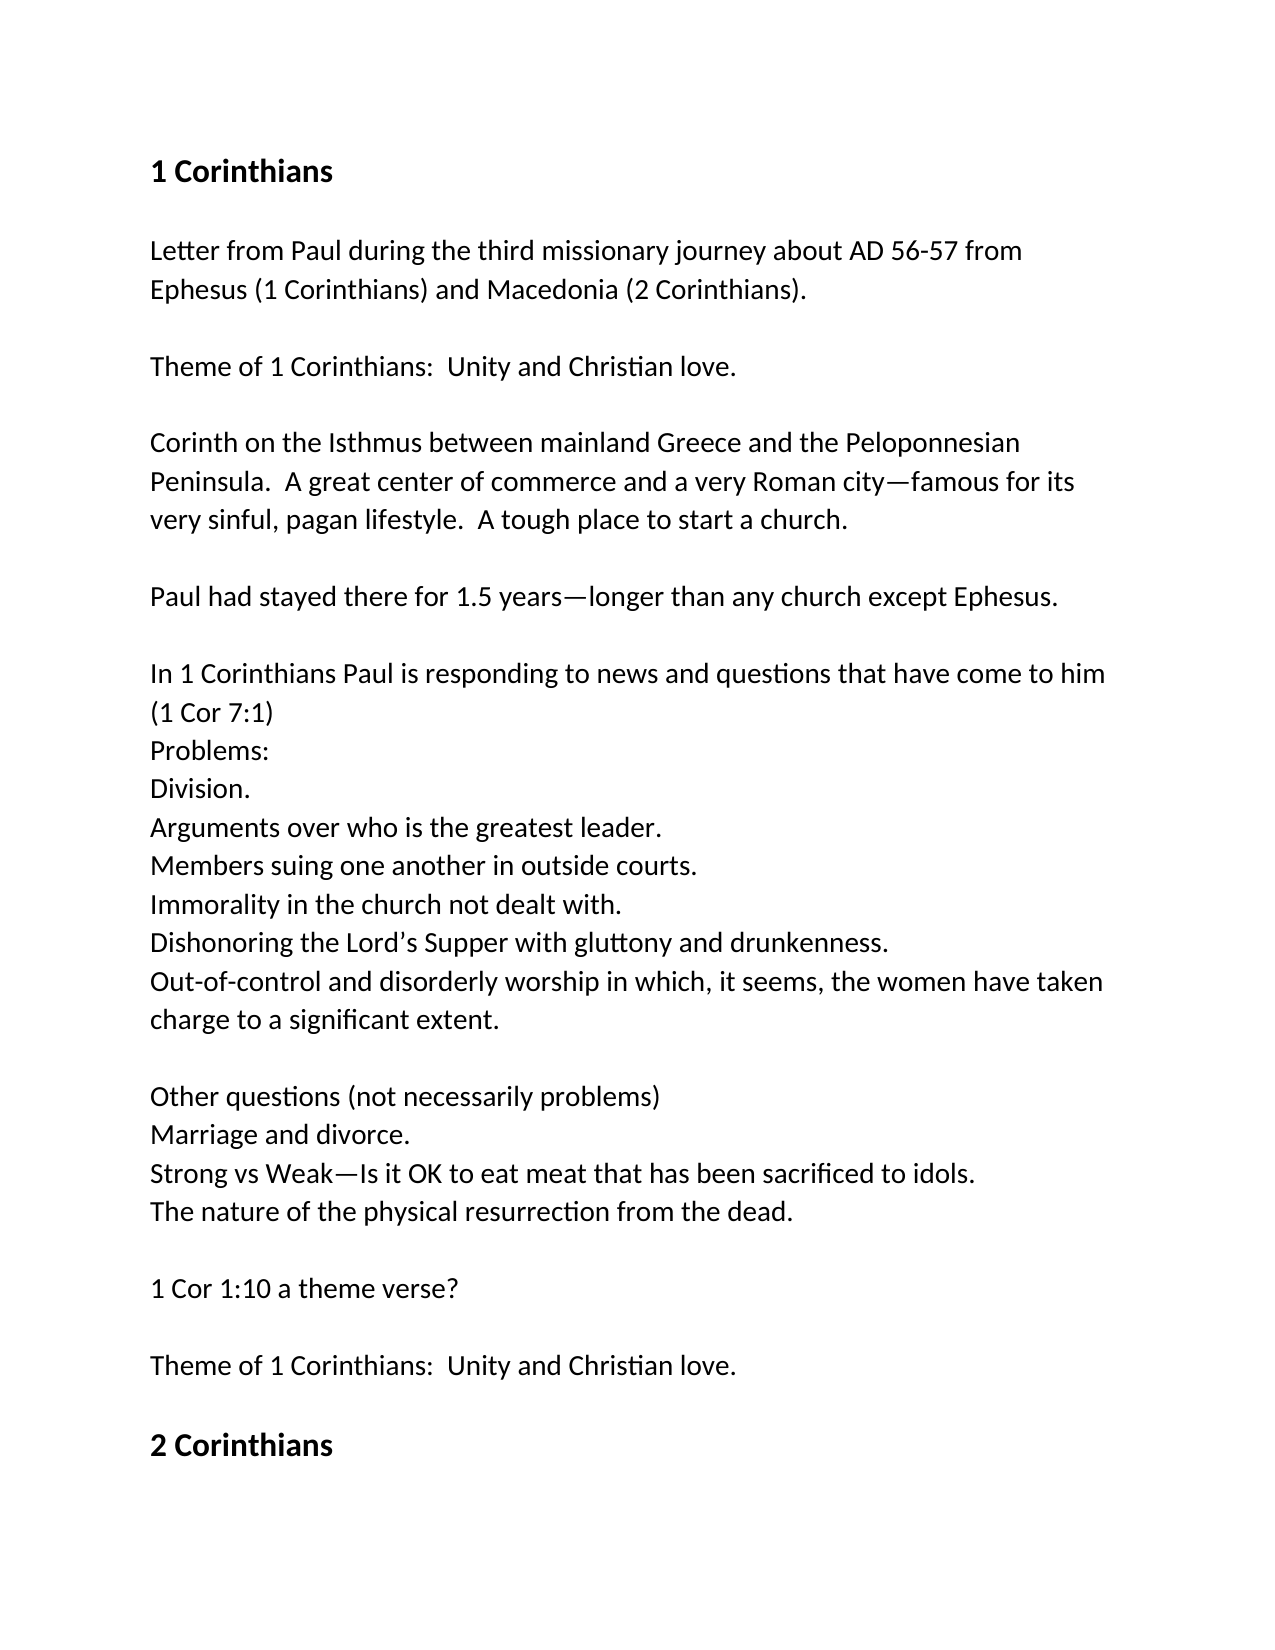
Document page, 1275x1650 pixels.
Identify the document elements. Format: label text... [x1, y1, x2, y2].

text Members suing one another in outside courts. [150, 847, 1125, 883]
text Other questions (not necessarily problems) [150, 1078, 1125, 1114]
text Dishonoring the Lord’s Supper with gluttony and drunkenness. [150, 924, 1125, 960]
text Division. [150, 771, 1125, 806]
text 1 Corinthians [150, 150, 1125, 191]
text Paul had stayed there for 1.5 years—longer than any church except Ephesus. [150, 578, 1125, 614]
text 1 Cor 1:10 a theme verse? [150, 1270, 1125, 1306]
text In 1 Corinthians Paul is responding to news and questions that have come to him (1 Cor 7:1) [150, 655, 1125, 729]
text Marriage and divorce. [150, 1116, 1125, 1152]
text Letter from Paul during the third missionary journey about AD 56-57 from Ephesus (1 Corinthians) and Macedonia (2 Corinthians). [150, 232, 1125, 306]
text Strong vs Weak—Is it OK to eat meat that has been sacrificed to idols. [150, 1155, 1125, 1191]
text Problems: [150, 732, 1125, 768]
text Immorality in the church not dealt with. [150, 886, 1125, 921]
text The nature of the physical resurrection from the dead. [150, 1193, 1125, 1229]
text Corinth on the Isthmus between mainland Greece and the Peloponnesian Peninsula. A great center of commerce and a very Roman city—famous for its very sinful, pagan lifestyle. A tough place to start a church. [150, 424, 1125, 537]
text Theme of 1 Corinthians: Unity and Christian love. [150, 348, 1125, 383]
text Out-of-control and disorderly worship in which, it seems, the women have taken charge to a significant extent. [150, 963, 1125, 1037]
text Theme of 1 Corinthians: Unity and Christian love. [150, 1347, 1125, 1383]
text Arguments over who is the greatest leader. [150, 809, 1125, 844]
text 2 Corinthians [150, 1424, 1125, 1465]
